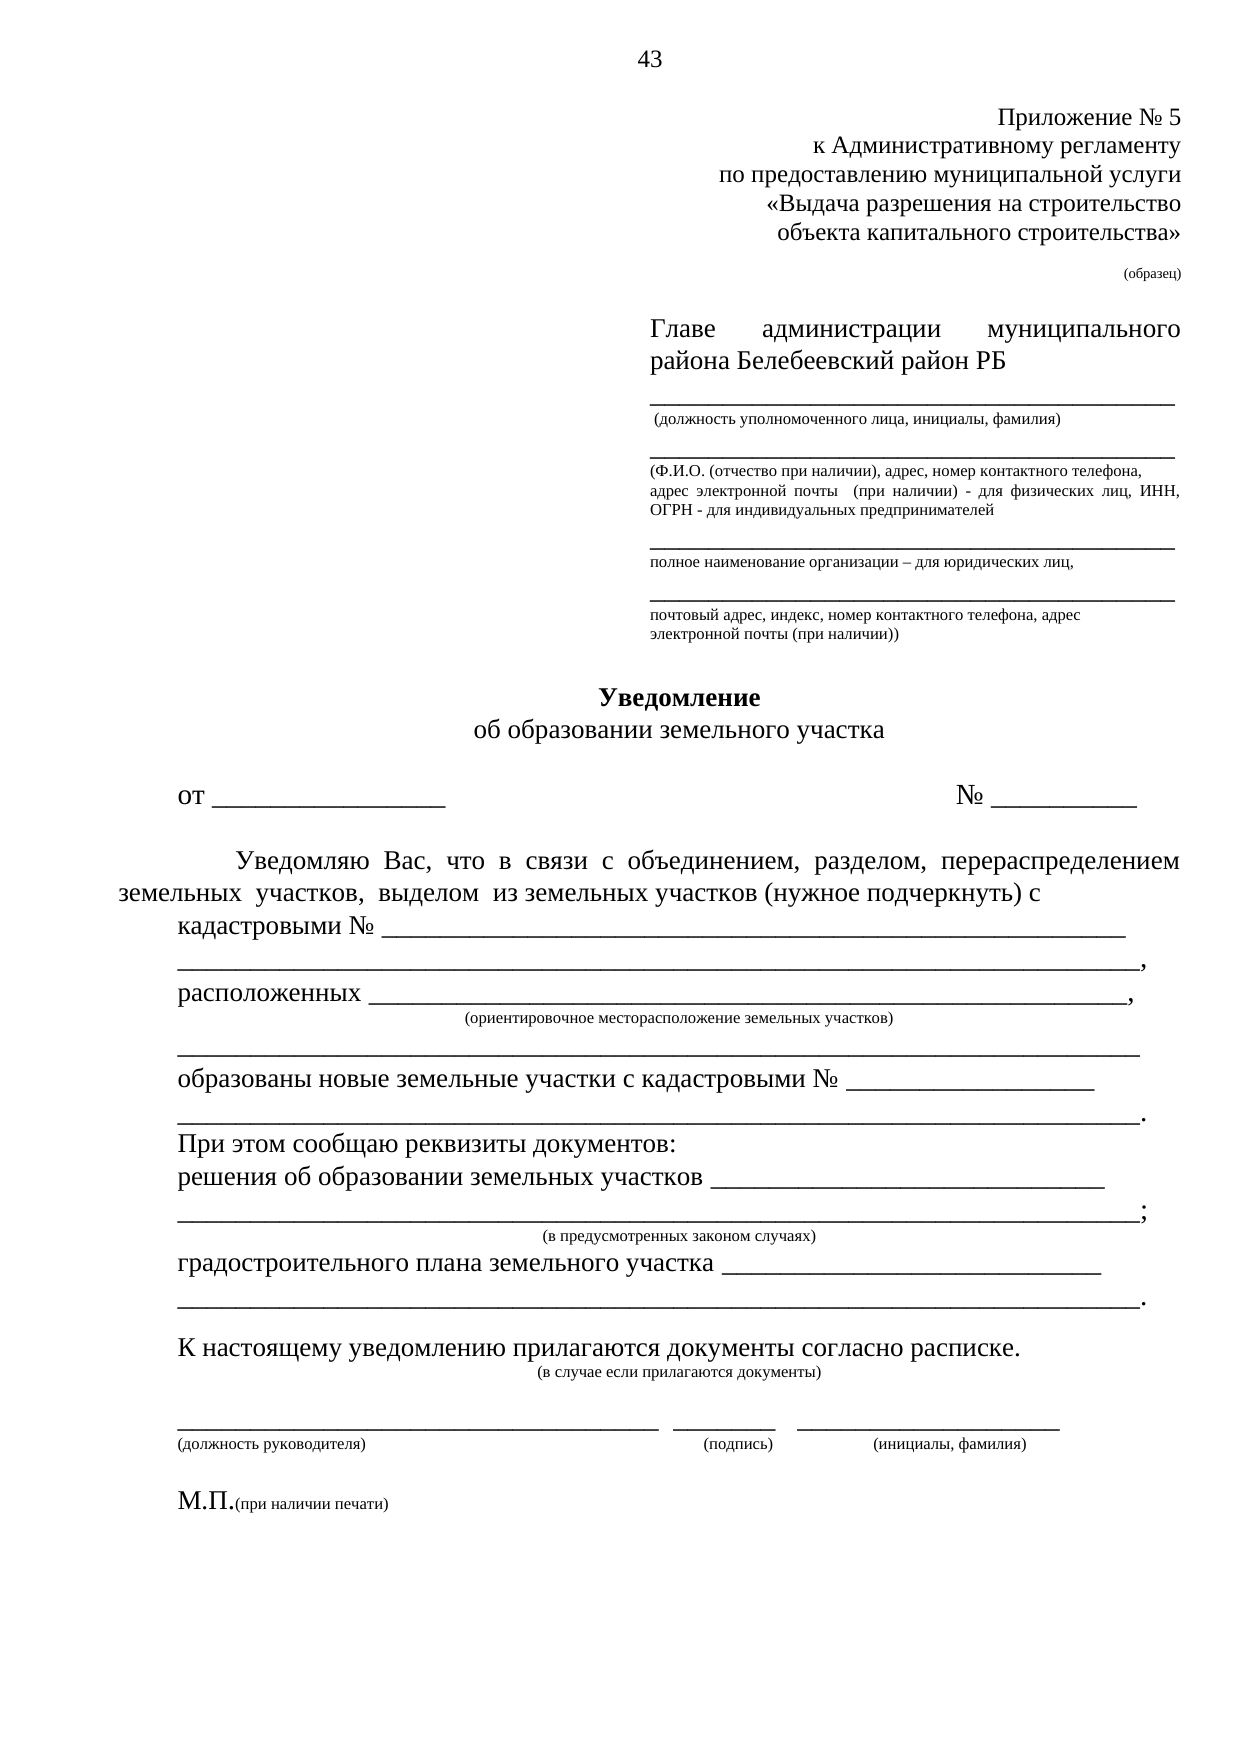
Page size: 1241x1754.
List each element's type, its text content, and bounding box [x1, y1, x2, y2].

text (образец) [118, 265, 1181, 293]
text градостроительного плана земельного участка __________________________ [118, 1244, 1181, 1278]
text ____________________________________ [650, 428, 1181, 461]
text Уведомляю Вас, что в связи с объединением, разделом, перераспределением земельных участков, выделом из земельных участков (нужное подчеркнуть) с [118, 844, 1181, 907]
text по предоставлению муниципальной услуги [118, 159, 1181, 188]
text от ________________ № __________ [118, 777, 1181, 811]
text _________________________________ _______ __________________ [118, 1400, 1181, 1434]
text ____________________________________ [650, 375, 1181, 408]
text решения об образовании земельных участков ___________________________ [118, 1158, 1181, 1192]
text объекта капитального строительства» [118, 217, 1181, 246]
text __________________________________________________________________, [118, 940, 1181, 974]
text Главе администрации муниципального района Белебеевский район РБ [650, 313, 1181, 375]
text __________________________________________________________________. [118, 1278, 1181, 1312]
text (должность руководителя) (подпись) (инициалы, фамилия) [118, 1434, 1181, 1453]
text (ориентировочное месторасположение земельных участков) [118, 1007, 1181, 1027]
text к Административному регламенту [118, 131, 1181, 159]
text При этом сообщаю реквизиты документов: [118, 1127, 1181, 1158]
text К настоящему уведомлению прилагаются документы согласно расписке. [118, 1331, 1181, 1362]
text (в предусмотренных законом случаях) [118, 1225, 1181, 1244]
text __________________________________________________________________ [118, 1027, 1181, 1060]
text образованы новые земельные участки с кадастровыми № _________________ [118, 1060, 1181, 1094]
text адрес электронной почты (при наличии) - для физических лиц, ИНН, ОГРН - для индивидуальных предпринимателей [650, 480, 1181, 519]
text __________________________________________________________________. [118, 1094, 1181, 1127]
text (должность уполномоченного лица, инициалы, фамилия) [650, 408, 1181, 428]
text (Ф.И.О. (отчество при наличии), адрес, номер контактного телефона, [650, 461, 1181, 480]
text (в случае если прилагаются документы) [118, 1362, 1181, 1381]
text ____________________________________ [650, 571, 1181, 605]
text Приложение № 5 [118, 102, 1181, 131]
text расположенных ____________________________________________________, [118, 974, 1181, 1007]
text почтовый адрес, индекс, номер контактного телефона, адрес электронной почты (при наличии)) [650, 605, 1181, 643]
text об образовании земельного участка [118, 713, 1181, 744]
text полное наименование организации – для юридических лиц, [650, 552, 1181, 571]
text __________________________________________________________________; [118, 1192, 1181, 1225]
text кадастровыми № ___________________________________________________ [118, 907, 1181, 940]
text ____________________________________ [650, 519, 1181, 552]
text Уведомление [118, 682, 1181, 713]
text М.П.(при наличии печати) [118, 1482, 1181, 1515]
text «Выдача разрешения на строительство [118, 188, 1181, 217]
